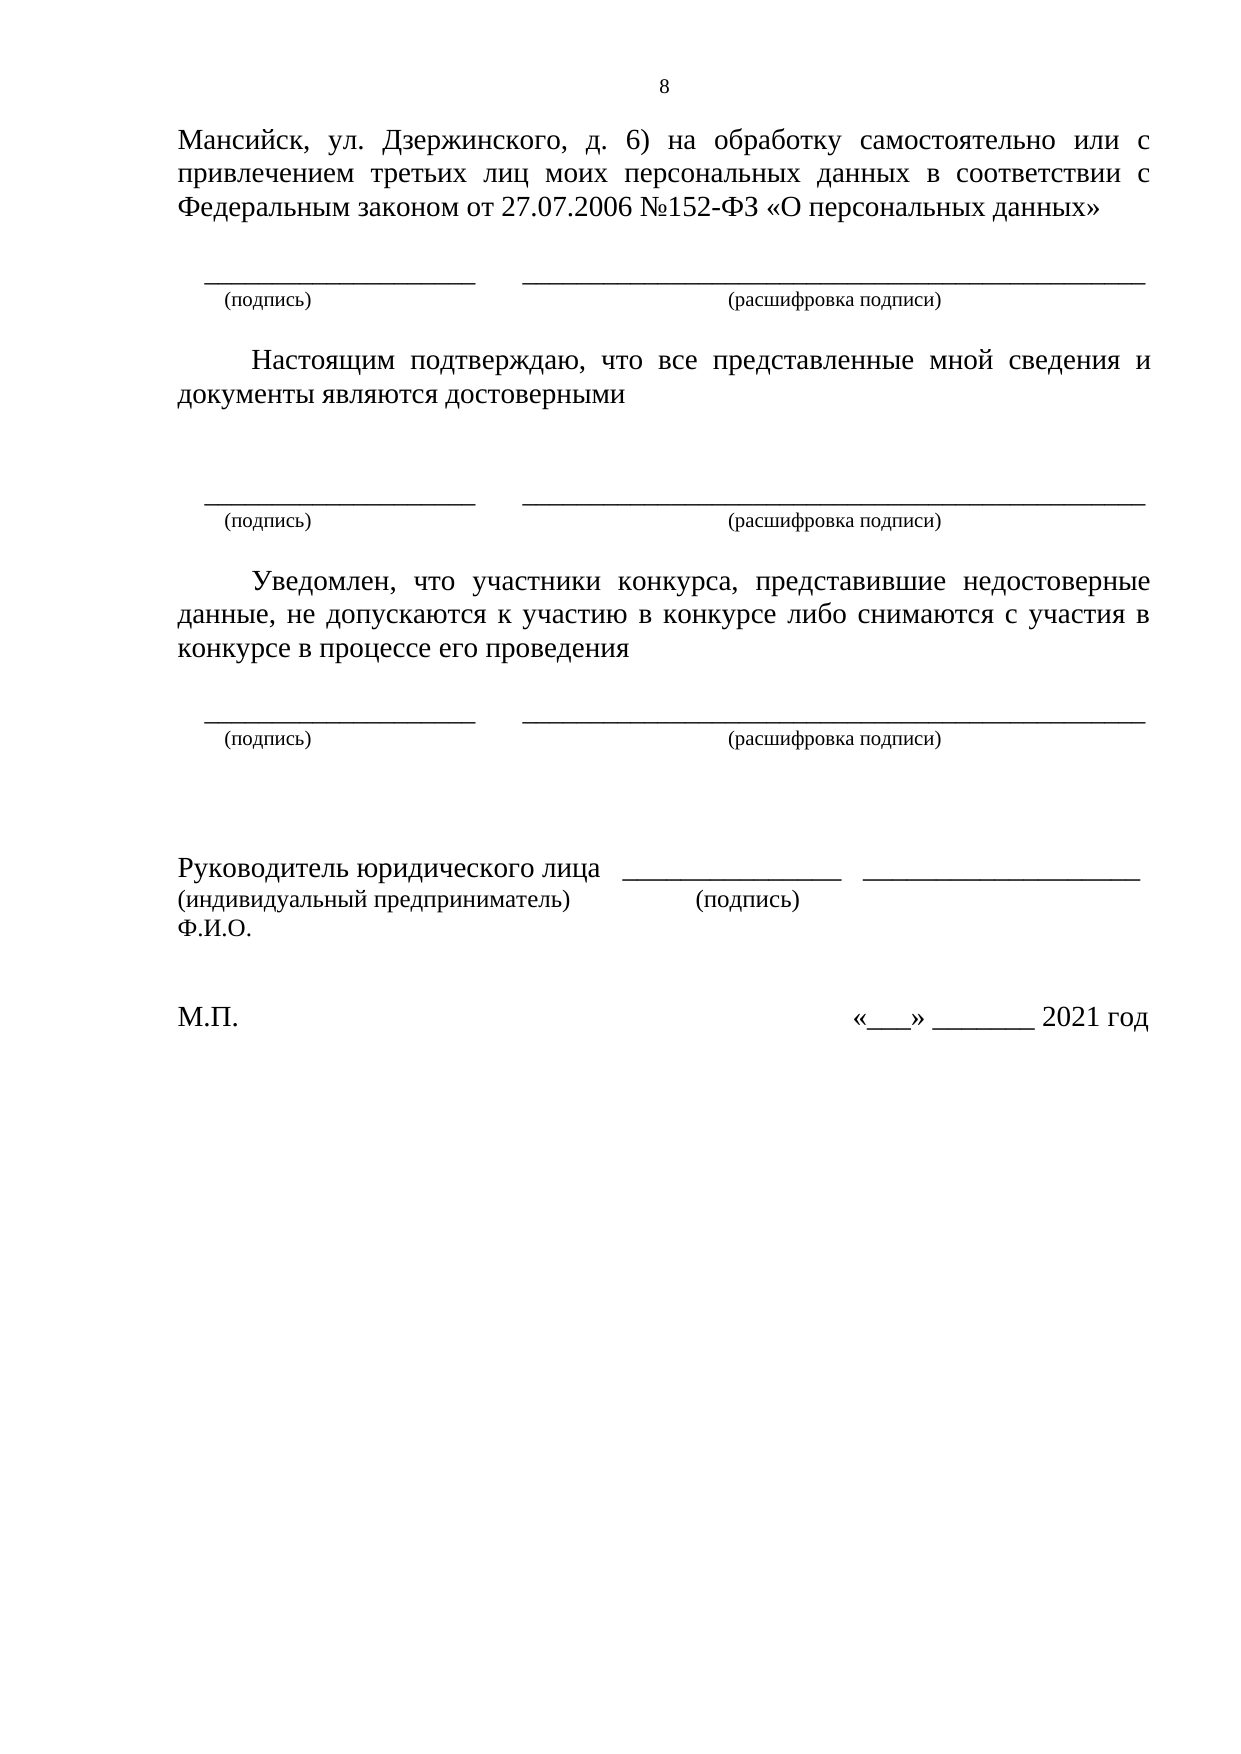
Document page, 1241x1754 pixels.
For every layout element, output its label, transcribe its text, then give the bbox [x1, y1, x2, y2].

text (индивидуальный предприниматель) (подпись) Ф.И.О. [177, 884, 1152, 942]
text Уведомлен, что участники конкурса, представившие недостоверные данные, не допускаются к участию в конкурсе либо снимаются с участия в конкурсе в процессе его проведения [177, 563, 1152, 664]
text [177, 122, 1152, 223]
text ____________________ ______________________________________________ [177, 256, 1152, 287]
text Руководитель юридического лица _______________ ___________________ [177, 851, 1152, 884]
text (подпись) (расшифровка подписи) [177, 726, 1152, 750]
text Настоящим подтверждаю, что все представленные мной сведения и документы являются достоверными [177, 342, 1152, 409]
text (подпись) (расшифровка подписи) [177, 287, 1152, 311]
text М.П. «___» _______ 2021 год [177, 999, 1152, 1032]
text ____________________ ______________________________________________ [177, 695, 1152, 726]
text (подпись) (расшифровка подписи) [177, 508, 1152, 532]
text ____________________ ______________________________________________ [177, 477, 1152, 508]
